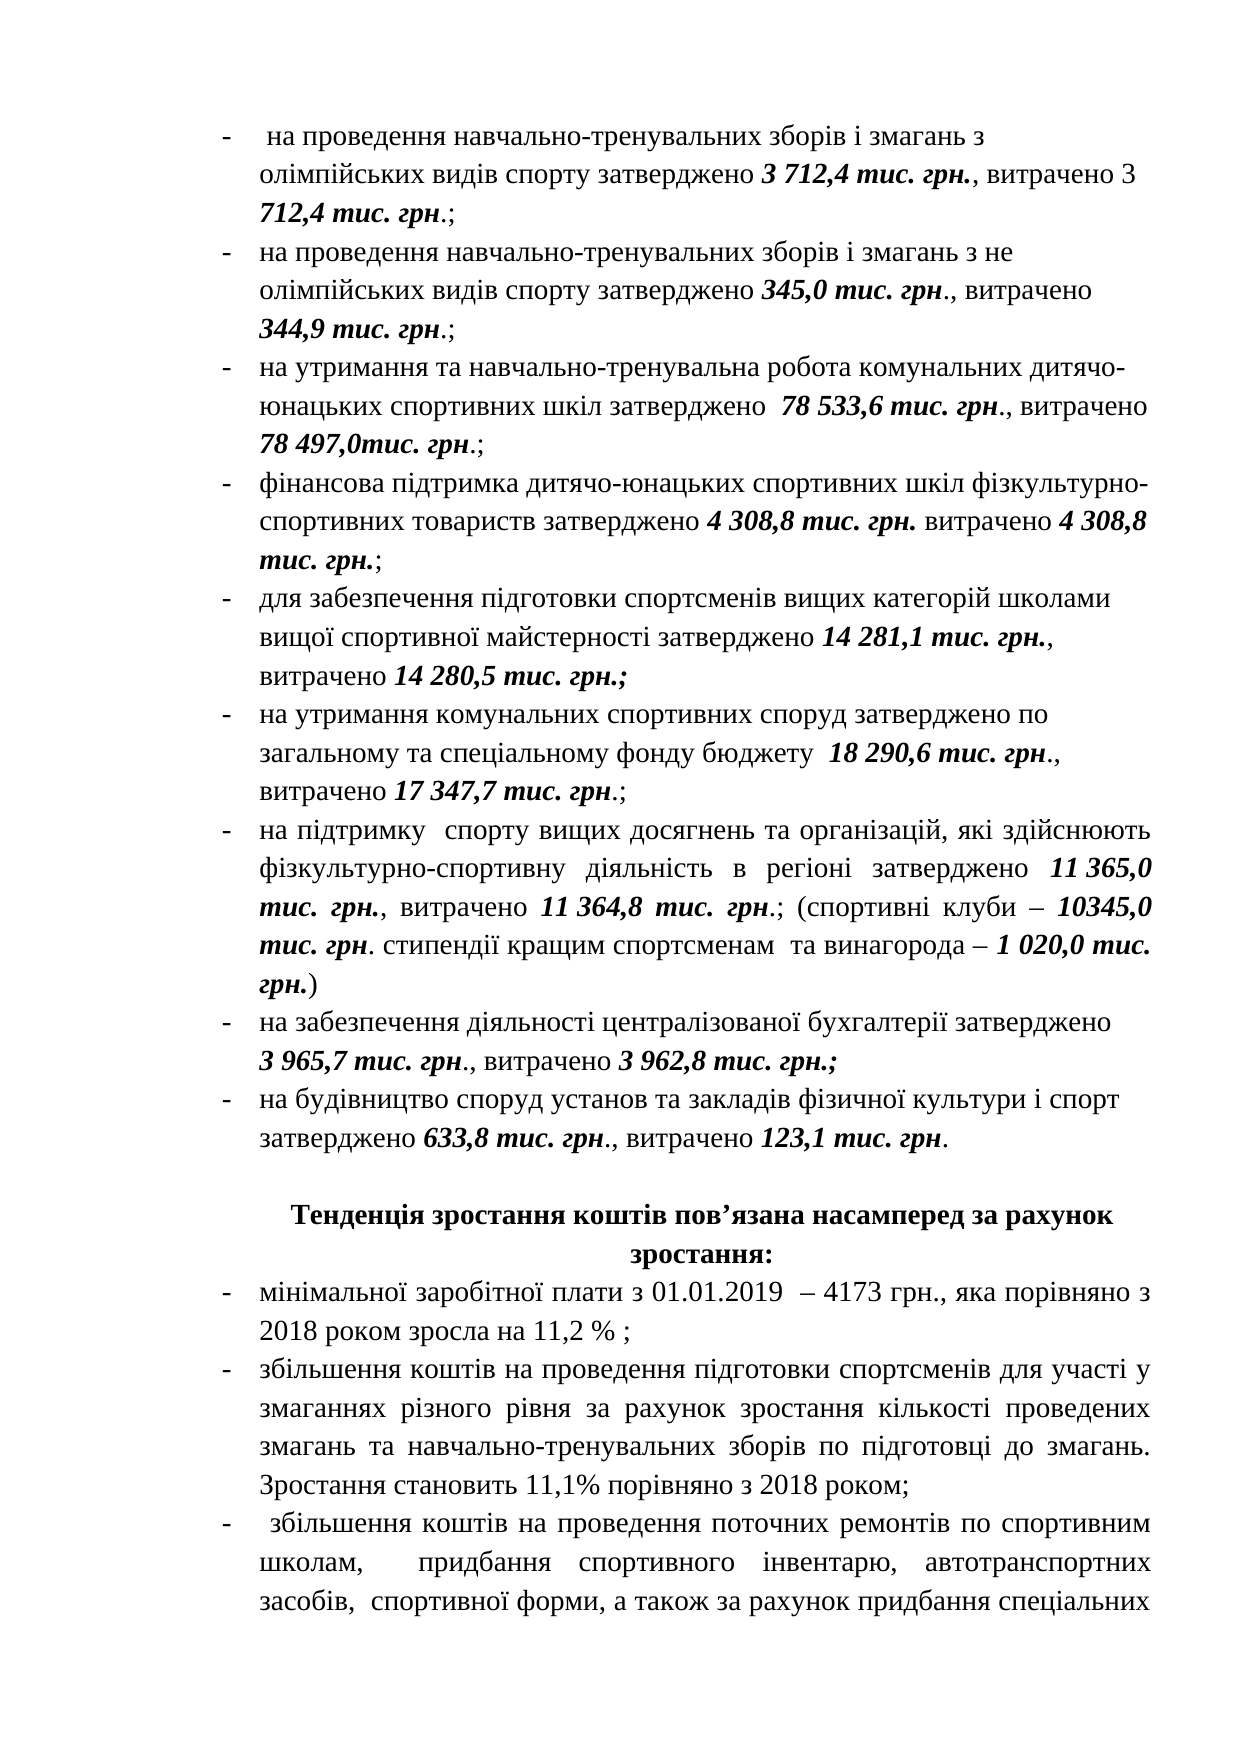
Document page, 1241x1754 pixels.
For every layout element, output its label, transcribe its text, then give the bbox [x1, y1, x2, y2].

list збільшення коштів на проведення підготовки спортсменів для участі у змаганнях різного рівня за рахунок зростання кількості проведених змагань та навчально-тренувальних зборів по підготовці до змагань. Зростання становить 11,1% порівняно з 2018 роком; [222, 1351, 1152, 1501]
list на забезпечення діяльності централізованої бухгалтерії затверджено [222, 1004, 1152, 1038]
list на підтримку спорту вищих досягнень та організацій, які здійснюють фізкультурно-спортивну діяльність в регіоні затверджено 11 365,0 тис. грн., витрачено 11 364,8 тис. грн.; (спортивні клуби – 10345,0 тис. грн. стипендії кращим спортсменам та винагорода – 1 020,0 тис. грн.) [222, 812, 1152, 999]
list для забезпечення підготовки спортсменів вищих категорій школами вищої спортивної майстерності затверджено 14 281,1 тис. грн., витрачено 14 280,5 тис. грн.; [222, 581, 1152, 691]
list фінансова підтримка дитячо-юнацьких спортивних шкіл фізкультурно-спортивних товариств затверджено 4 308,8 тис. грн. витрачено 4 308,8 тис. грн.; [222, 465, 1152, 576]
list 3 965,7 тис. грн., витрачено 3 962,8 тис. грн.; [259, 1043, 1152, 1077]
list на будівництво споруд установ та закладів фізичної культури і спорт затверджено 633,8 тис. грн., витрачено 123,1 тис. грн. [222, 1082, 1152, 1154]
list на проведення навчально-тренувальних зборів і змагань з не олімпійських видів спорту затверджено 345,0 тис. грн., витрачено 344,9 тис. грн.; [222, 234, 1152, 344]
list на утримання комунальних спортивних споруд затверджено по загальному та спеціальному фонду бюджету 18 290,6 тис. грн., витрачено 17 347,7 тис. грн.; [222, 696, 1152, 807]
list мінімальної заробітної плати з 01.01.2019 – 4173 грн., яка порівняно з 2018 роком зросла на 11,2 % ; [222, 1274, 1152, 1346]
list Тенденція зростання коштів пов’язана насамперед за рахунок зростання: [252, 1197, 1152, 1269]
list на проведення навчально-тренувальних зборів і змагань з олімпійських видів спорту затверджено 3 712,4 тис. грн., витрачено 3 712,4 тис. грн.; [222, 118, 1152, 229]
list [222, 1506, 1152, 1616]
list на утримання та навчально-тренувальна робота комунальних дитячо-юнацьких спортивних шкіл затверджено 78 533,6 тис. грн., витрачено 78 497,0тис. грн.; [222, 349, 1152, 460]
